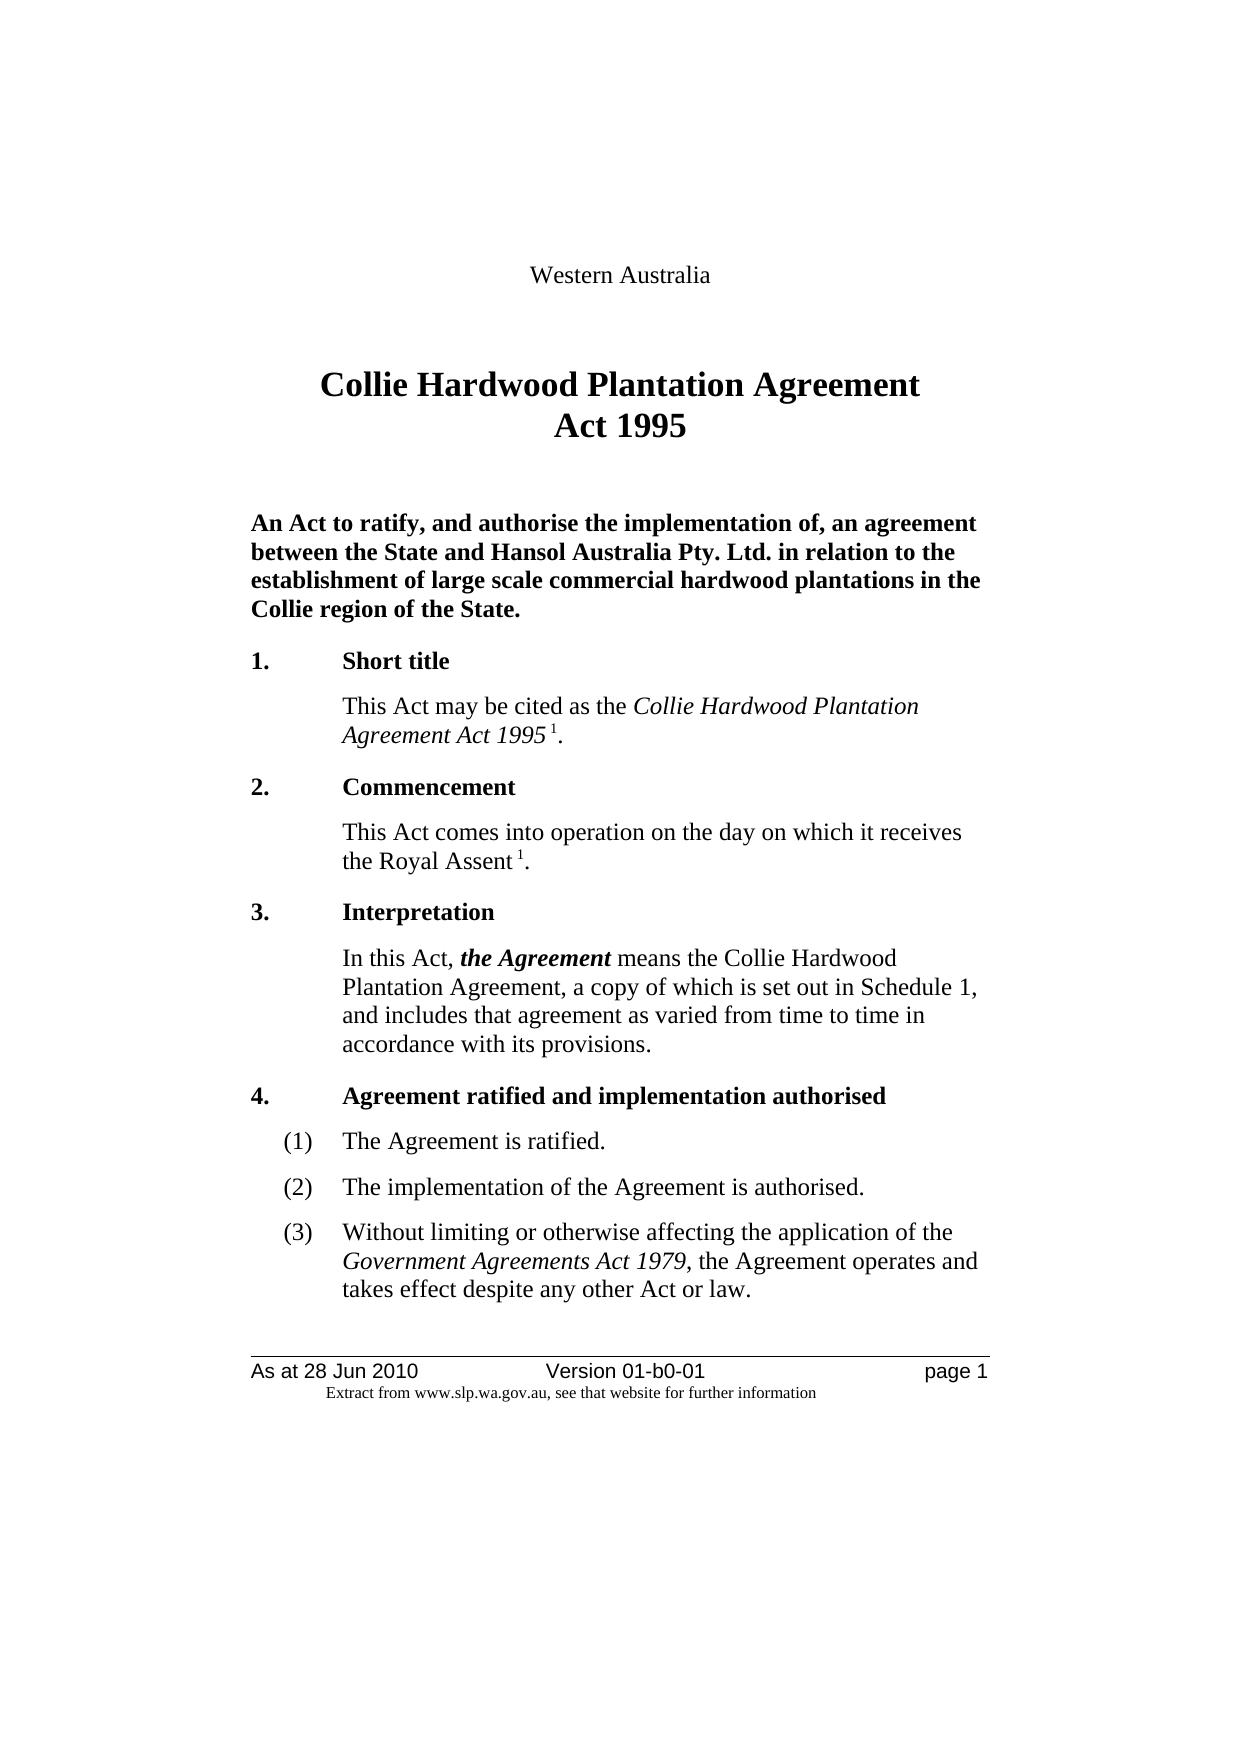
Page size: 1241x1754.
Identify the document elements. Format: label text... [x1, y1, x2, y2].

text (2) The implementation of the Agreement is authorised. [251, 1172, 990, 1200]
subtitle 4. Agreement ratified and implementation authorised [251, 1081, 990, 1109]
subtitle 2. Commencement [251, 772, 990, 800]
subtitle 1. Short title [251, 646, 990, 674]
text Collie Hardwood Plantation Agreement Act 1995 [251, 364, 990, 445]
text (1) The Agreement is ratified. [251, 1126, 990, 1155]
subtitle 3. Interpretation [251, 897, 990, 926]
text This Act comes into operation on the day on which it receives the Royal Assent 1. [251, 817, 990, 874]
text In this Act, the Agreement means the Collie Hardwood Plantation Agreement, a copy of which is set out in Schedule 1, and includes that agreement as varied from time to time in accordance with its provisions. [251, 943, 990, 1058]
title An Act to ratify, and authorise the implementation of, an agreement between the State and Hansol Australia Pty. Ltd. in relation to the establishment of large scale commercial hardwood plantations in the Collie region of the State. [251, 508, 990, 623]
text (3) Without limiting or otherwise affecting the application of the Government Agreements Act 1979, the Agreement operates and takes effect despite any other Act or law. [251, 1217, 990, 1303]
text Western Australia [251, 260, 990, 289]
text This Act may be cited as the Collie Hardwood Plantation Agreement Act 1995 1. [251, 691, 990, 749]
